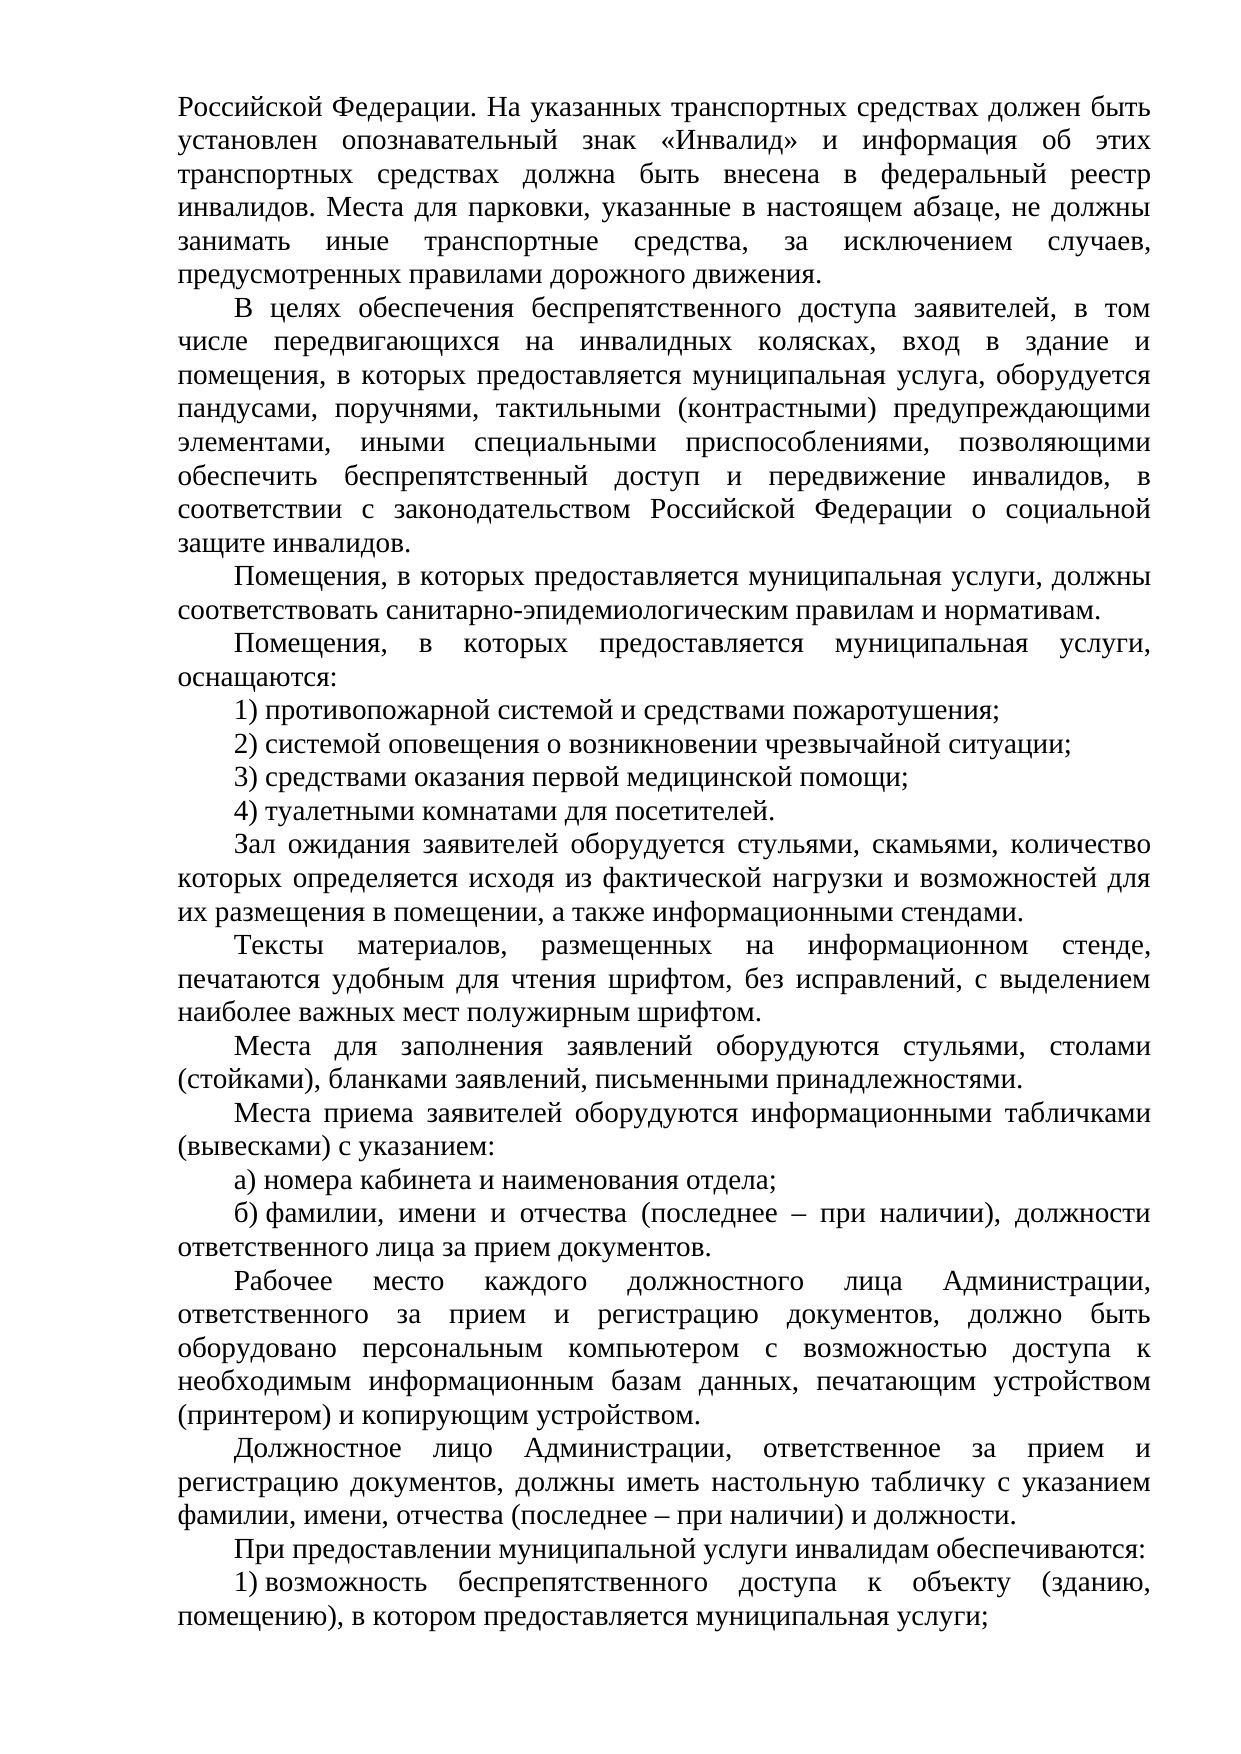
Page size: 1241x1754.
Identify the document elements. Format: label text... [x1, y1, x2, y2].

text Места для заполнения заявлений оборудуются стульями, столами (стойками), бланками заявлений, письменными принадлежностями. [177, 1028, 1152, 1095]
text 1) противопожарной системой и средствами пожаротушения; [177, 692, 1152, 726]
text 2) системой оповещения о возникновении чрезвычайной ситуации; [177, 726, 1152, 759]
text Места приема заявителей оборудуются информационными табличками (вывесками) с указанием: [177, 1095, 1152, 1162]
text Помещения, в которых предоставляется муниципальная услуги, должны соответствовать санитарно-эпидемиологическим правилам и нормативам. [177, 558, 1152, 625]
text При предоставлении муниципальной услуги инвалидам обеспечиваются: [177, 1531, 1152, 1564]
text б) фамилии, имени и отчества (последнее – при наличии), должности ответственного лица за прием документов. [177, 1196, 1152, 1263]
text 3) средствами оказания первой медицинской помощи; [177, 759, 1152, 793]
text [177, 89, 1152, 290]
text а) номера кабинета и наименования отдела; [177, 1162, 1152, 1196]
text Тексты материалов, размещенных на информационном стенде, печатаются удобным для чтения шрифтом, без исправлений, с выделением наиболее важных мест полужирным шрифтом. [177, 927, 1152, 1028]
text 1) возможность беспрепятственного доступа к объекту (зданию, помещению), в котором предоставляется муниципальная услуги; [177, 1564, 1152, 1632]
text Рабочее место каждого должностного лица Администрации, ответственного за прием и регистрацию документов, должно быть оборудовано персональным компьютером с возможностью доступа к необходимым информационным базам данных, печатающим устройством (принтером) и копирующим устройством. [177, 1263, 1152, 1430]
text Должностное лицо Администрации, ответственное за прием и регистрацию документов, должны иметь настольную табличку с указанием фамилии, имени, отчества (последнее – при наличии) и должности. [177, 1430, 1152, 1531]
text В целях обеспечения беспрепятственного доступа заявителей, в том числе передвигающихся на инвалидных колясках, вход в здание и помещения, в которых предоставляется муниципальная услуга, оборудуется пандусами, поручнями, тактильными (контрастными) предупреждающими элементами, иными специальными приспособлениями, позволяющими обеспечить беспрепятственный доступ и передвижение инвалидов, в соответствии с законодательством Российской Федерации о социальной защите инвалидов. [177, 290, 1152, 558]
text Помещения, в которых предоставляется муниципальная услуги, оснащаются: [177, 625, 1152, 692]
text 4) туалетными комнатами для посетителей. [177, 793, 1152, 827]
text Зал ожидания заявителей оборудуется стульями, скамьями, количество которых определяется исходя из фактической нагрузки и возможностей для их размещения в помещении, а также информационными стендами. [177, 827, 1152, 927]
